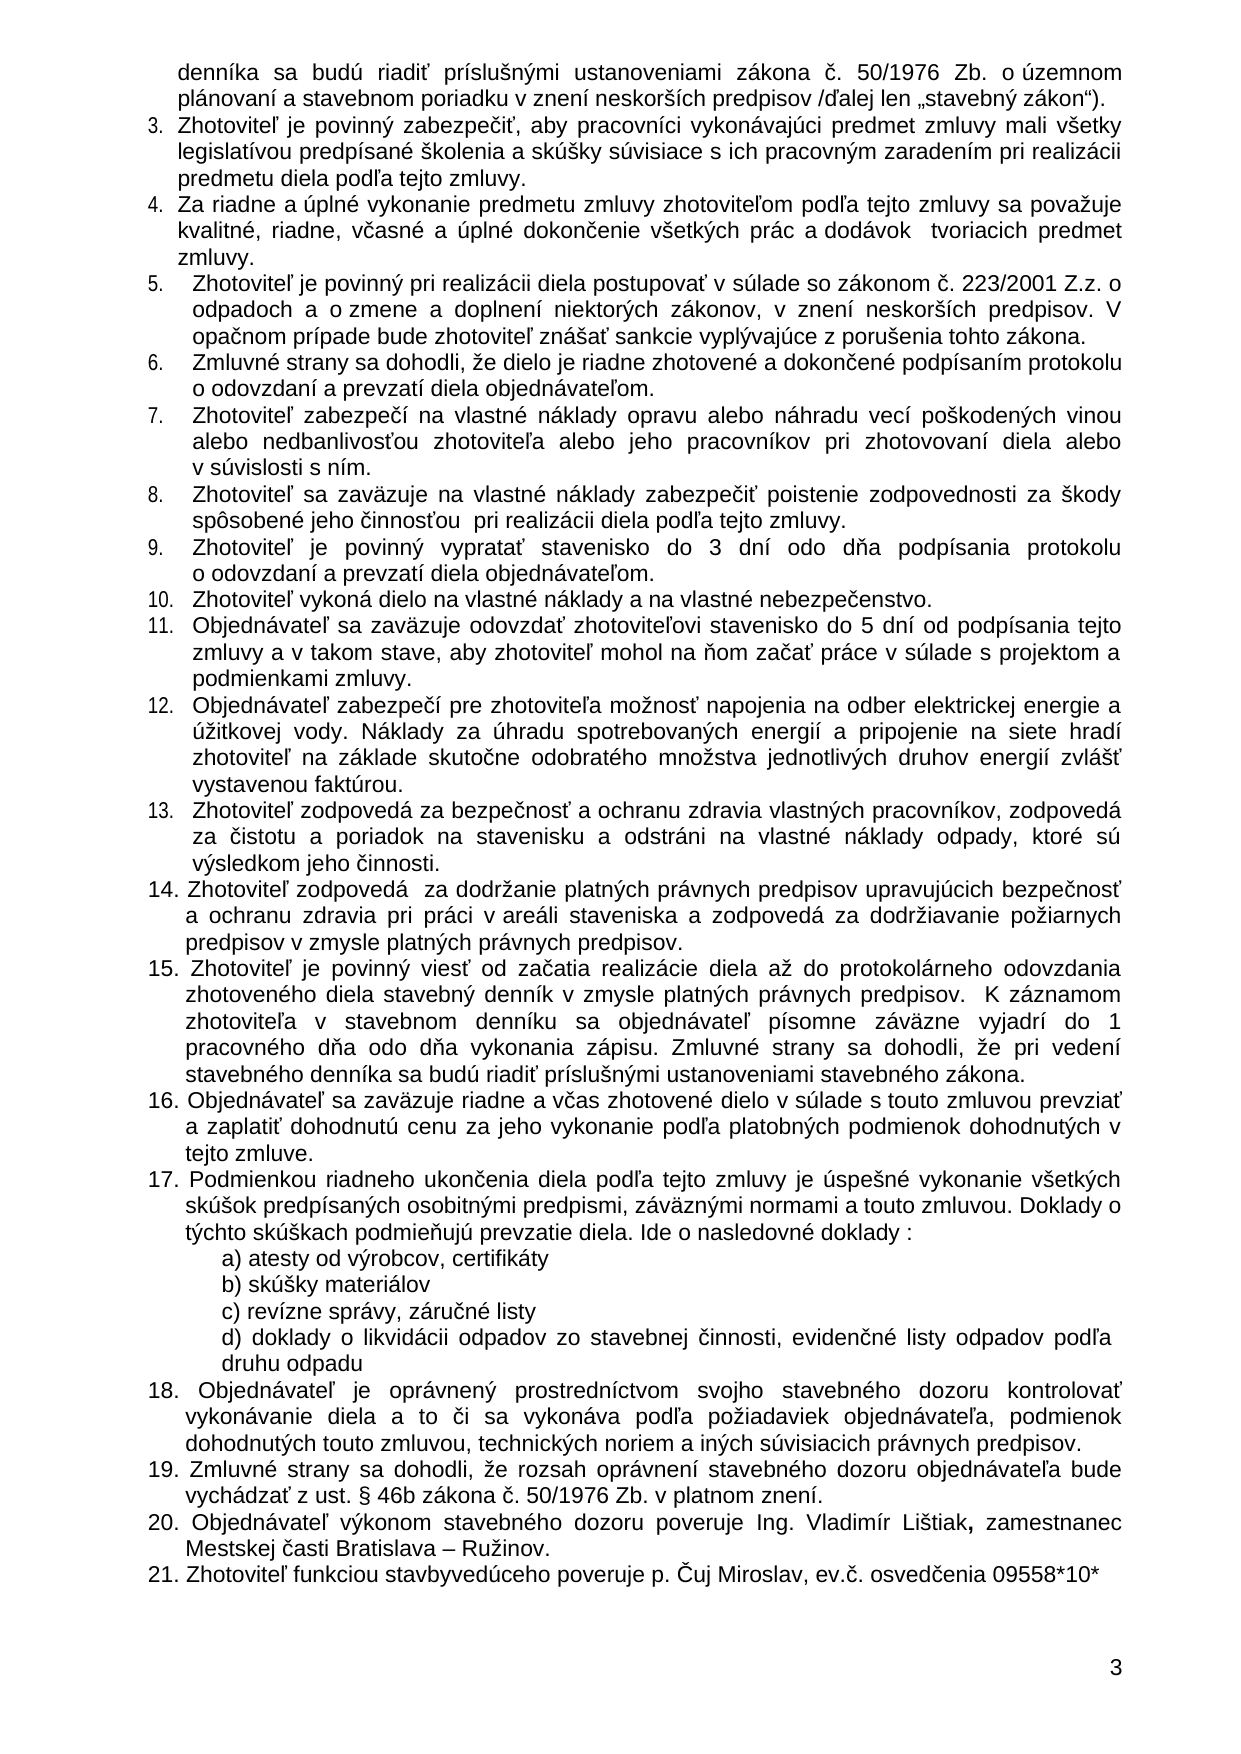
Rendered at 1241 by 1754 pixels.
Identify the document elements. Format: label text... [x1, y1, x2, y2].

list Zhotoviteľ je povinný vypratať stavenisko do 3 dní odo dňa podpísania protokolu o odovzdaní a prevzatí diela objednávateľom. [148, 533, 1122, 586]
list Zhotoviteľ zabezpečí na vlastné náklady opravu alebo náhradu vecí poškodených vinou alebo nedbanlivosťou zhotoviteľa alebo jeho pracovníkov pri zhotovovaní diela alebo v súvislosti s ním. [148, 402, 1122, 481]
text 17. Podmienkou riadneho ukončenia diela podľa tejto zmluvy je úspešné vykonanie všetkých skúšok predpísaných osobitnými predpismi, záväznými normami a touto zmluvou. Doklady o týchto skúškach podmieňujú prevzatie diela. Ide o nasledovné doklady : [148, 1166, 1122, 1245]
text a) atesty od výrobcov, certifikáty [148, 1245, 1122, 1271]
list Zhotoviteľ je povinný zabezpečiť, aby pracovníci vykonávajúci predmet zmluvy mali všetky legislatívou predpísané školenia a skúšky súvisiace s ich pracovným zaradením pri realizácii predmetu diela podľa tejto zmluvy. [148, 112, 1122, 191]
list Objednávateľ zabezpečí pre zhotoviteľa možnosť napojenia na odber elektrickej energie a úžitkovej vody. Náklady za úhradu spotrebovaných energií a pripojenie na siete hradí zhotoviteľ na základe skutočne odobratého množstva jednotlivých druhov energií zvlášť vystavenou faktúrou. [148, 692, 1122, 797]
text 14. Zhotoviteľ zodpovedá za dodržanie platných právnych predpisov upravujúcich bezpečnosť a ochranu zdravia pri práci v areáli staveniska a zodpovedá za dodržiavanie požiarnych predpisov v zmysle platných právnych predpisov. [148, 876, 1122, 955]
list Zhotoviteľ je povinný pri realizácii diela postupovať v súlade so zákonom č. 223/2001 Z.z. o odpadoch a o zmene a doplnení niektorých zákonov, v znení neskorších predpisov. V opačnom prípade bude zhotoviteľ znášať sankcie vyplývajúce z porušenia tohto zákona. [148, 270, 1122, 349]
list Za riadne a úplné vykonanie predmetu zmluvy zhotoviteľom podľa tejto zmluvy sa považuje kvalitné, riadne, včasné a úplné dokončenie všetkých prác a dodávok tvoriacich predmet zmluvy. [148, 191, 1122, 270]
text 15. Zhotoviteľ je povinný viesť od začatia realizácie diela až do protokolárneho odovzdania zhotoveného diela stavebný denník v zmysle platných právnych predpisov. K záznamom zhotoviteľa v stavebnom denníku sa objednávateľ písomne záväzne vyjadrí do 1 pracovného dňa odo dňa vykonania zápisu. Zmluvné strany sa dohodli, že pri vedení stavebného denníka sa budú riadiť príslušnými ustanoveniami stavebného zákona. [148, 955, 1122, 1087]
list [148, 59, 1122, 112]
list Zhotoviteľ zodpovedá za bezpečnosť a ochranu zdravia vlastných pracovníkov, zodpovedá za čistotu a poriadok na stavenisku a odstráni na vlastné náklady odpady, ktoré sú výsledkom jeho činnosti. [148, 797, 1122, 876]
text 19. Zmluvné strany sa dohodli, že rozsah oprávnení stavebného dozoru objednávateľa bude vychádzať z ust. § 46b zákona č. 50/1976 Zb. v platnom znení. [148, 1456, 1122, 1508]
text b) skúšky materiálov [148, 1271, 1122, 1298]
list Zmluvné strany sa dohodli, že dielo je riadne zhotovené a dokončené podpísaním protokolu o odovzdaní a prevzatí diela objednávateľom. [148, 349, 1122, 402]
text d) doklady o likvidácii odpadov zo stavebnej činnosti, evidenčné listy odpadov podľa druhu odpadu [148, 1324, 1122, 1377]
text c) revízne správy, záručné listy [148, 1298, 1122, 1324]
text 21. Zhotoviteľ funkciou stavbyvedúceho poveruje p. Čuj Miroslav, ev.č. osvedčenia 09558*10* [148, 1561, 1122, 1588]
list Zhotoviteľ sa zaväzuje na vlastné náklady zabezpečiť poistenie zodpovednosti za škody spôsobené jeho činnosťou pri realizácii diela podľa tejto zmluvy. [148, 481, 1122, 533]
list Zhotoviteľ vykoná dielo na vlastné náklady a na vlastné nebezpečenstvo. [148, 586, 1122, 612]
text 16. Objednávateľ sa zaväzuje riadne a včas zhotovené dielo v súlade s touto zmluvou prevziať a zaplatiť dohodnutú cenu za jeho vykonanie podľa platobných podmienok dohodnutých v tejto zmluve. [148, 1087, 1122, 1166]
list Objednávateľ sa zaväzuje odovzdať zhotoviteľovi stavenisko do 5 dní od podpísania tejto zmluvy a v takom stave, aby zhotoviteľ mohol na ňom začať práce v súlade s projektom a podmienkami zmluvy. [148, 612, 1122, 692]
text 18. Objednávateľ je oprávnený prostredníctvom svojho stavebného dozoru kontrolovať vykonávanie diela a to či sa vykonáva podľa požiadaviek objednávateľa, podmienok dohodnutých touto zmluvou, technických noriem a iných súvisiacich právnych predpisov. [148, 1377, 1122, 1456]
text 20. Objednávateľ výkonom stavebného dozoru poveruje Ing. Vladimír Lištiak, zamestnanec Mestskej časti Bratislava – Ružinov. [148, 1508, 1122, 1561]
